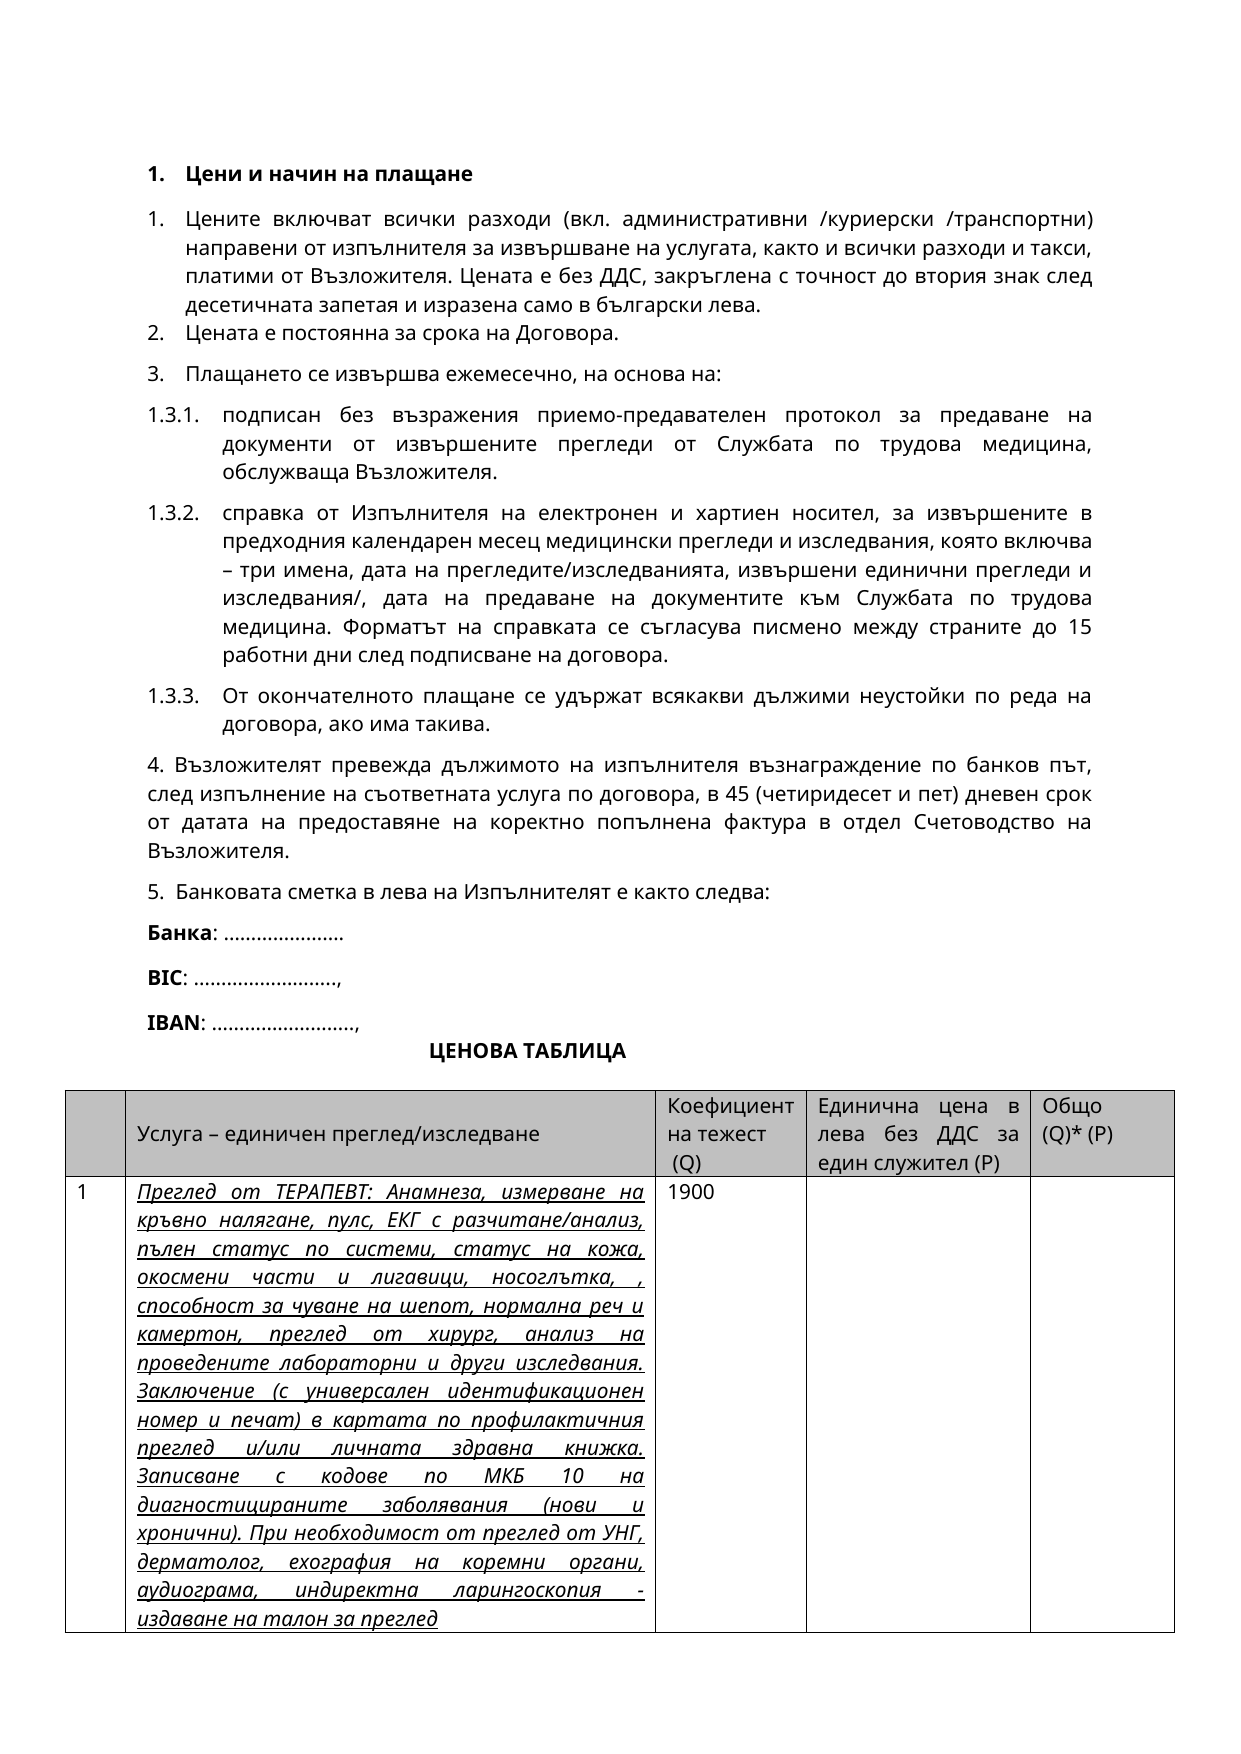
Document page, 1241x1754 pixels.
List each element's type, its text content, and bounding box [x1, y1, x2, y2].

table_header Услуга – единичен преглед/изследване [126, 1091, 655, 1176]
text IBAN: …………………….., [147, 1008, 1093, 1036]
table_cell Преглед от ТЕРАПЕВТ: Анамнеза, измерване на кръвно налягане, пулс, ЕКГ с разчитане/анализ, пълен статус по системи, статус на кожа, окосмени части и лигавици, носоглътка, , способност за чуване на шепот, нормална реч и камертон, преглед от хирург, анализ на проведените лабораторни и други изследвания. Заключение (с универсален идентификационен номер и печат) в картата по профилактичния преглед и/или личната здравна книжка. Записване с кодове по МКБ 10 на диагностицираните заболявания (нови и хронични). При необходимост от преглед от УНГ, дерматолог, ехография на коремни органи, аудиограма, индиректна ларингоскопия - издаване на талон за преглед [126, 1177, 655, 1632]
text Банка: …………………. [147, 918, 1093, 946]
table_header Единична цена в лева без ДДС за един служител (P) [807, 1091, 1030, 1176]
list Цени и начин на плащане [147, 159, 1093, 188]
table_header Общо (Q)* (P) [1031, 1091, 1174, 1176]
table_cell 1 [66, 1177, 125, 1632]
table_cell [807, 1177, 1030, 1632]
list Плащането се извършва ежемесечно, на основа на: [147, 359, 1093, 388]
list От окончателното плащане се удържат всякакви дължими неустойки по реда на договора, ако има такива. [147, 681, 1093, 738]
table_header [66, 1091, 125, 1176]
list подписан без възражения приемо-предавателен протокол за предаване на документи от извършените прегледи от Службата по трудова медицина, обслужваща Възложителя. [147, 400, 1093, 486]
list Цените включват всички разходи (вкл. административни /куриерски /транспортни) направени от изпълнителя за извършване на услугата, както и всички разходи и такси, платими от Възложителя. Цената е без ДДС, закръглена с точност до втория знак след десетичната запетая и изразена само в български лева. [147, 204, 1093, 318]
list Цената е постоянна за срока на Договора. [147, 318, 1093, 347]
text 5. Банковата сметка в лева на Изпълнителят е както следва: [147, 877, 1093, 905]
text BIC: …………………….., [147, 963, 1093, 991]
text 4. Възложителят превежда дължимото на изпълнителя възнаграждение по банков път, след изпълнение на съответната услуга по договора, в 45 (четиридесет и пет) дневен срок от датата на предоставяне на коректно попълнена фактура в отдел Счетоводство на Възложителя. [147, 751, 1093, 864]
table_header Коефициент на тежест (Q) [656, 1091, 806, 1176]
text ЦЕНОВА ТАБЛИЦА [147, 1036, 1093, 1065]
list справка от Изпълнителя на електронен и хартиен носител, за извършените в предходния календарен месец медицински прегледи и изследвания, която включва – три имена, дата на прегледите/изследванията, извършени единични прегледи и изследвания/, дата на предаване на документите към Службата по трудова медицина. Форматът на справката се съгласува писмено между страните до 15 работни дни след подписване на договора. [147, 498, 1093, 669]
table_cell 1900 [656, 1177, 806, 1632]
table_cell [1031, 1177, 1174, 1632]
